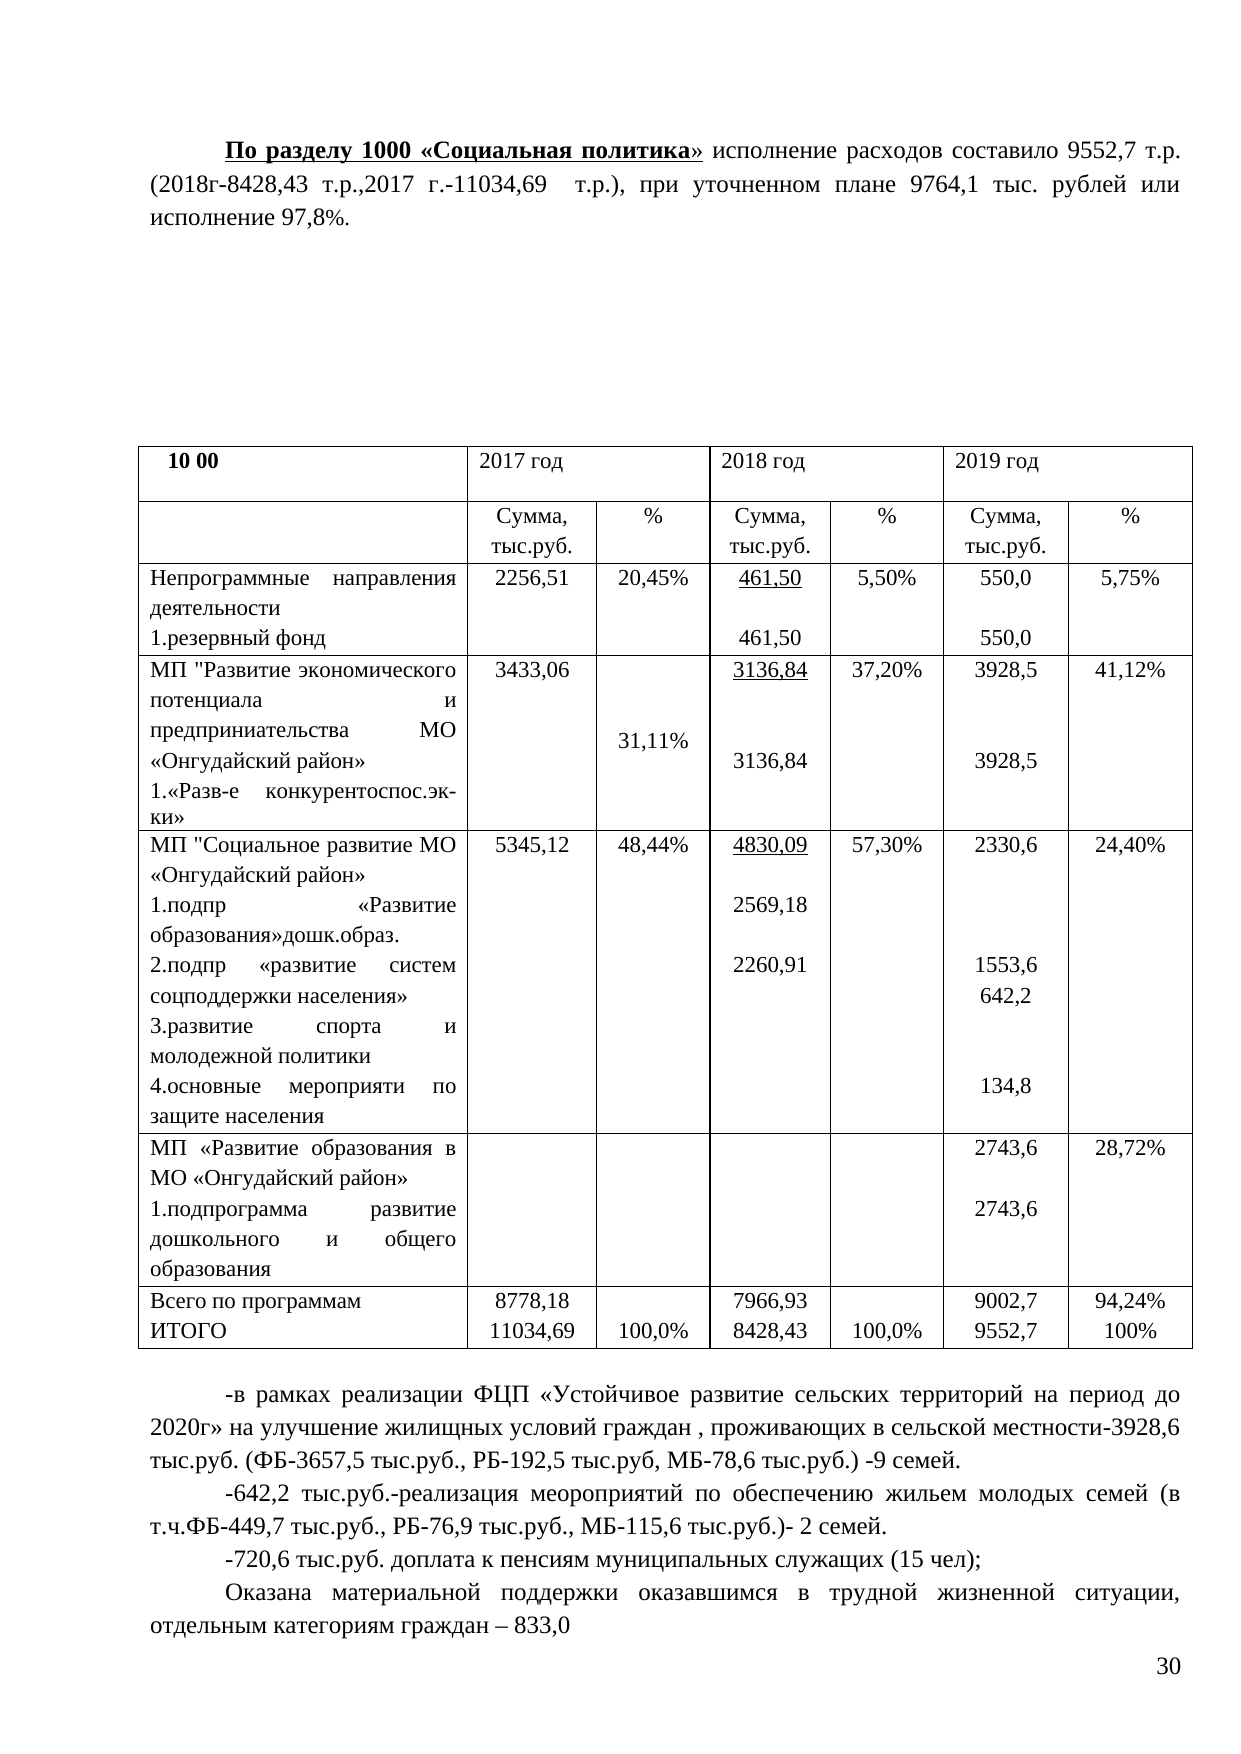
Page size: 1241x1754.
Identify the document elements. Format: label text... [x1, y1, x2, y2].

table_header 10 00 [139, 447, 467, 501]
table_cell 100,0% [597, 1287, 709, 1348]
table_cell 3433,06 [468, 656, 596, 830]
table_cell 3928,5 3928,5 [944, 656, 1068, 830]
table_cell 8778,18 11034,69 [468, 1287, 596, 1348]
table_cell 7966,93 8428,43 [711, 1287, 830, 1348]
text -в рамках реализации ФЦП «Устойчивое развитие сельских территорий на период до 2020г» на улучшение жилищных условий граждан , проживающих в сельской местности-3928,6 тыс.руб. (ФБ-3657,5 тыс.руб., РБ-192,5 тыс.руб, МБ-78,6 тыс.руб.) -9 семей. [150, 1379, 1181, 1474]
table_cell [831, 1134, 943, 1286]
table_header 2018 год [711, 447, 943, 501]
table_cell 100,0% [831, 1287, 943, 1348]
table_cell % [597, 502, 709, 563]
table_cell 550,0 550,0 [944, 564, 1068, 655]
table_cell 5,50% [831, 564, 943, 655]
table_cell МП "Развитие экономического потенциала и предприниательства МО «Онгудайский район» 1.«Разв-е конкурентоспос.эк-ки» [139, 656, 467, 830]
table_cell Сумма, тыс.руб. [468, 502, 596, 563]
table_cell 4830,09 2569,18 2260,91 [711, 831, 830, 1133]
table_cell Сумма, тыс.руб. [711, 502, 830, 563]
table_cell 57,30% [831, 831, 943, 1133]
table_cell 24,40% [1069, 831, 1192, 1133]
table_cell 48,44% [597, 831, 709, 1133]
table_cell [597, 1134, 709, 1286]
table_cell 3136,84 3136,84 [711, 656, 830, 830]
table_cell 41,12% [1069, 656, 1192, 830]
text Оказана материальной поддержки оказавшимся в трудной жизненной ситуации, отдельным категориям граждан – 833,0 [150, 1577, 1181, 1639]
table_cell [468, 1134, 596, 1286]
table_cell 37,20% [831, 656, 943, 830]
table_header 2019 год [944, 447, 1192, 501]
table_cell 461,50 461,50 [711, 564, 830, 655]
table_cell 2256,51 [468, 564, 596, 655]
table_cell [139, 502, 467, 563]
table_cell 5345,12 [468, 831, 596, 1133]
table_cell 28,72% [1069, 1134, 1192, 1286]
text -642,2 тыс.руб.-реализация меороприятий по обеспечению жильем молодых семей (в т.ч.ФБ-449,7 тыс.руб., РБ-76,9 тыс.руб., МБ-115,6 тыс.руб.)- 2 семей. [150, 1478, 1181, 1540]
table_cell 94,24% 100% [1069, 1287, 1192, 1348]
table_cell 5,75% [1069, 564, 1192, 655]
table_cell 9002,7 9552,7 [944, 1287, 1068, 1348]
table_cell 2330,6 1553,6 642,2 134,8 [944, 831, 1068, 1133]
text По разделу 1000 «Социальная политика» исполнение расходов составило 9552,7 т.р. (2018г-8428,43 т.р.,2017 г.-11034,69 т.р.), при уточненном плане 9764,1 тыс. рублей или исполнение 97,8%. [150, 136, 1181, 230]
table_cell 31,11% [597, 656, 709, 830]
table_header 2017 год [468, 447, 709, 501]
table_cell % [831, 502, 943, 563]
table_cell Всего по программам ИТОГО [139, 1287, 467, 1348]
table_cell 2743,6 2743,6 [944, 1134, 1068, 1286]
table_cell МП "Социальное развитие МО «Онгудайский район» 1.подпр «Развитие образования»дошк.образ. 2.подпр «развитие систем соцподдержки населения» 3.развитие спорта и молодежной политики 4.основные мероприяти по защите населения [139, 831, 467, 1133]
table_cell Непрограммные направления деятельности 1.резервный фонд [139, 564, 467, 655]
table_cell Сумма, тыс.руб. [944, 502, 1068, 563]
table_cell % [1069, 502, 1192, 563]
text -720,6 тыс.руб. доплата к пенсиям муниципальных служащих (15 чел); [150, 1544, 1181, 1573]
table_cell МП «Развитие образования в МО «Онгудайский район» 1.подпрограмма развитие дошкольного и общего образования [139, 1134, 467, 1286]
table_cell 20,45% [597, 564, 709, 655]
table_cell [711, 1134, 830, 1286]
